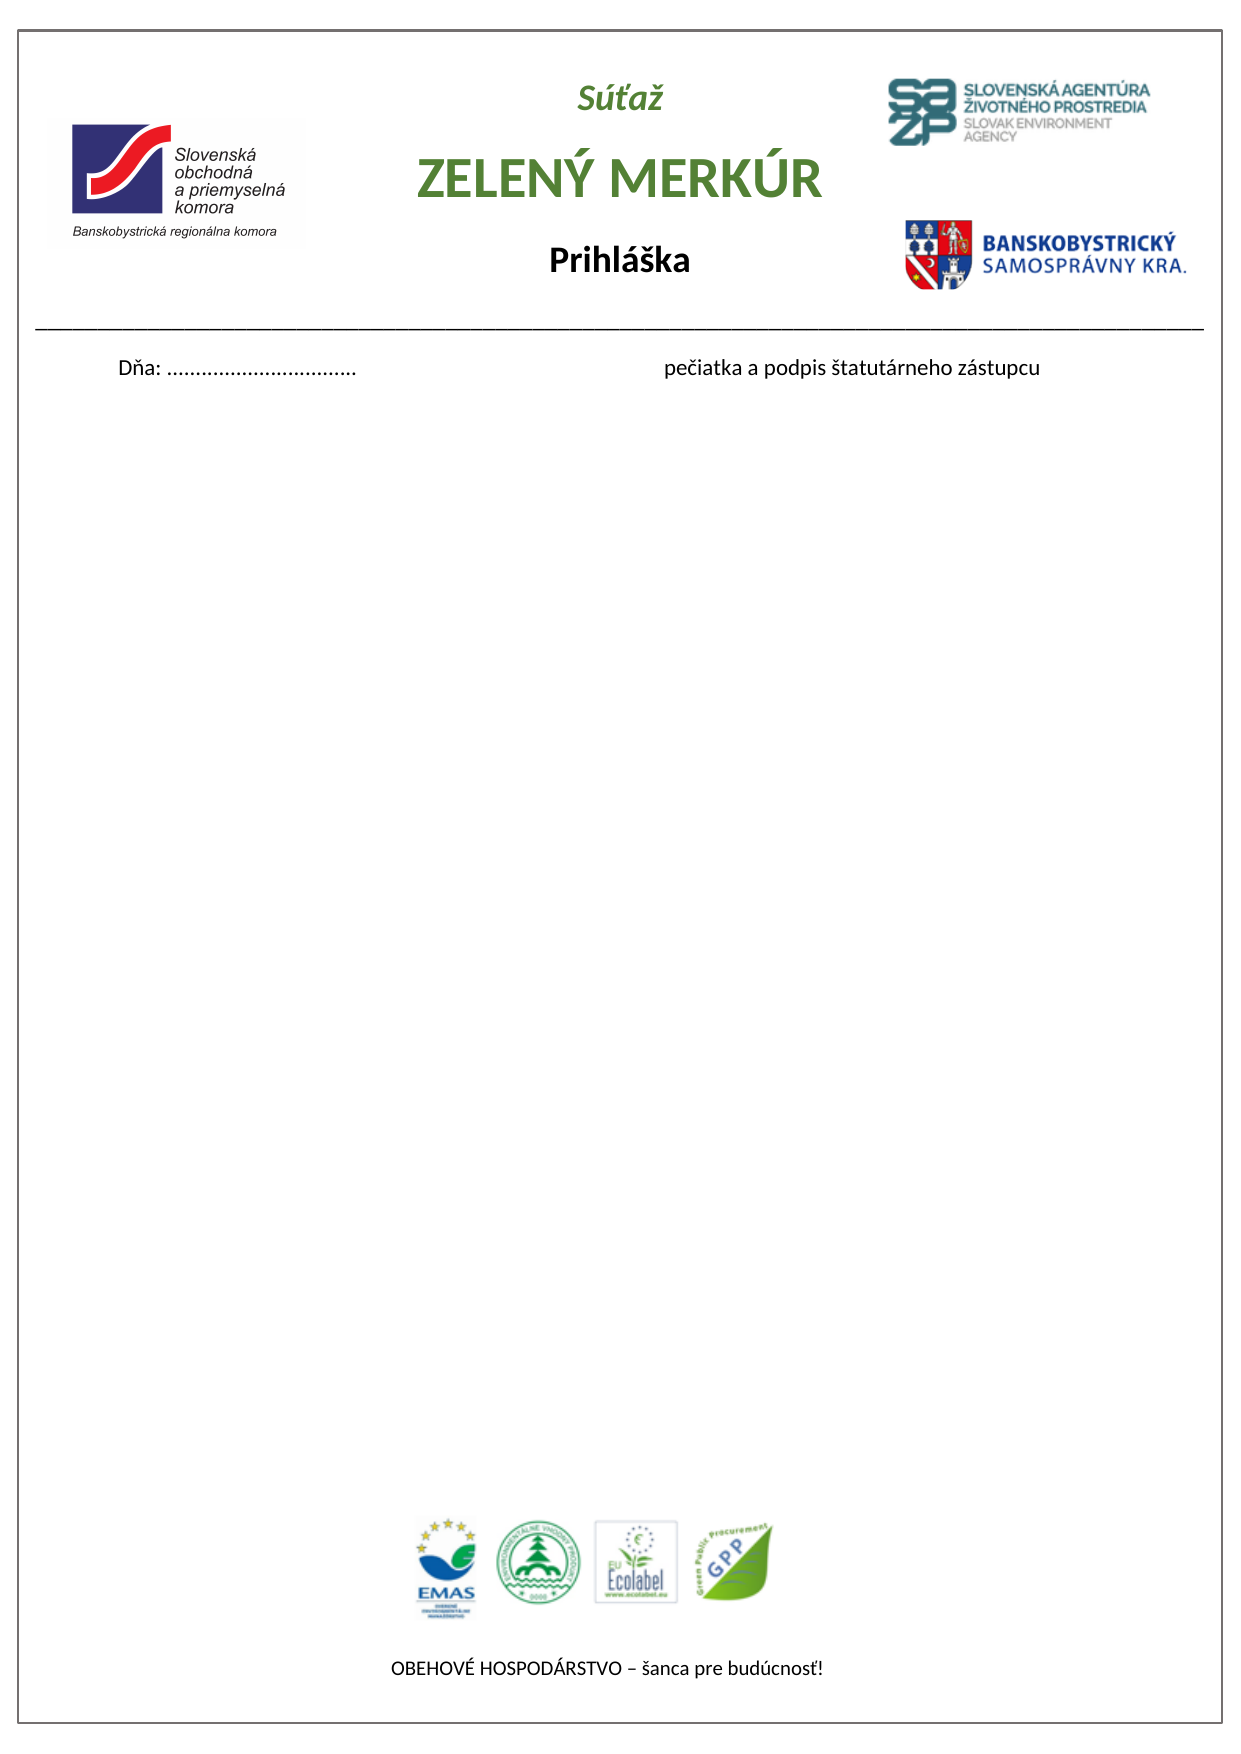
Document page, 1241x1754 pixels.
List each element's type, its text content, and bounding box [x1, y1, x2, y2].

picture [46, 118, 307, 249]
picture [904, 220, 1186, 290]
text Dňa: ................................. pečiatka a podpis štatutárneho zástupcu [118, 353, 1107, 381]
picture [882, 68, 1164, 161]
picture [395, 1503, 791, 1646]
